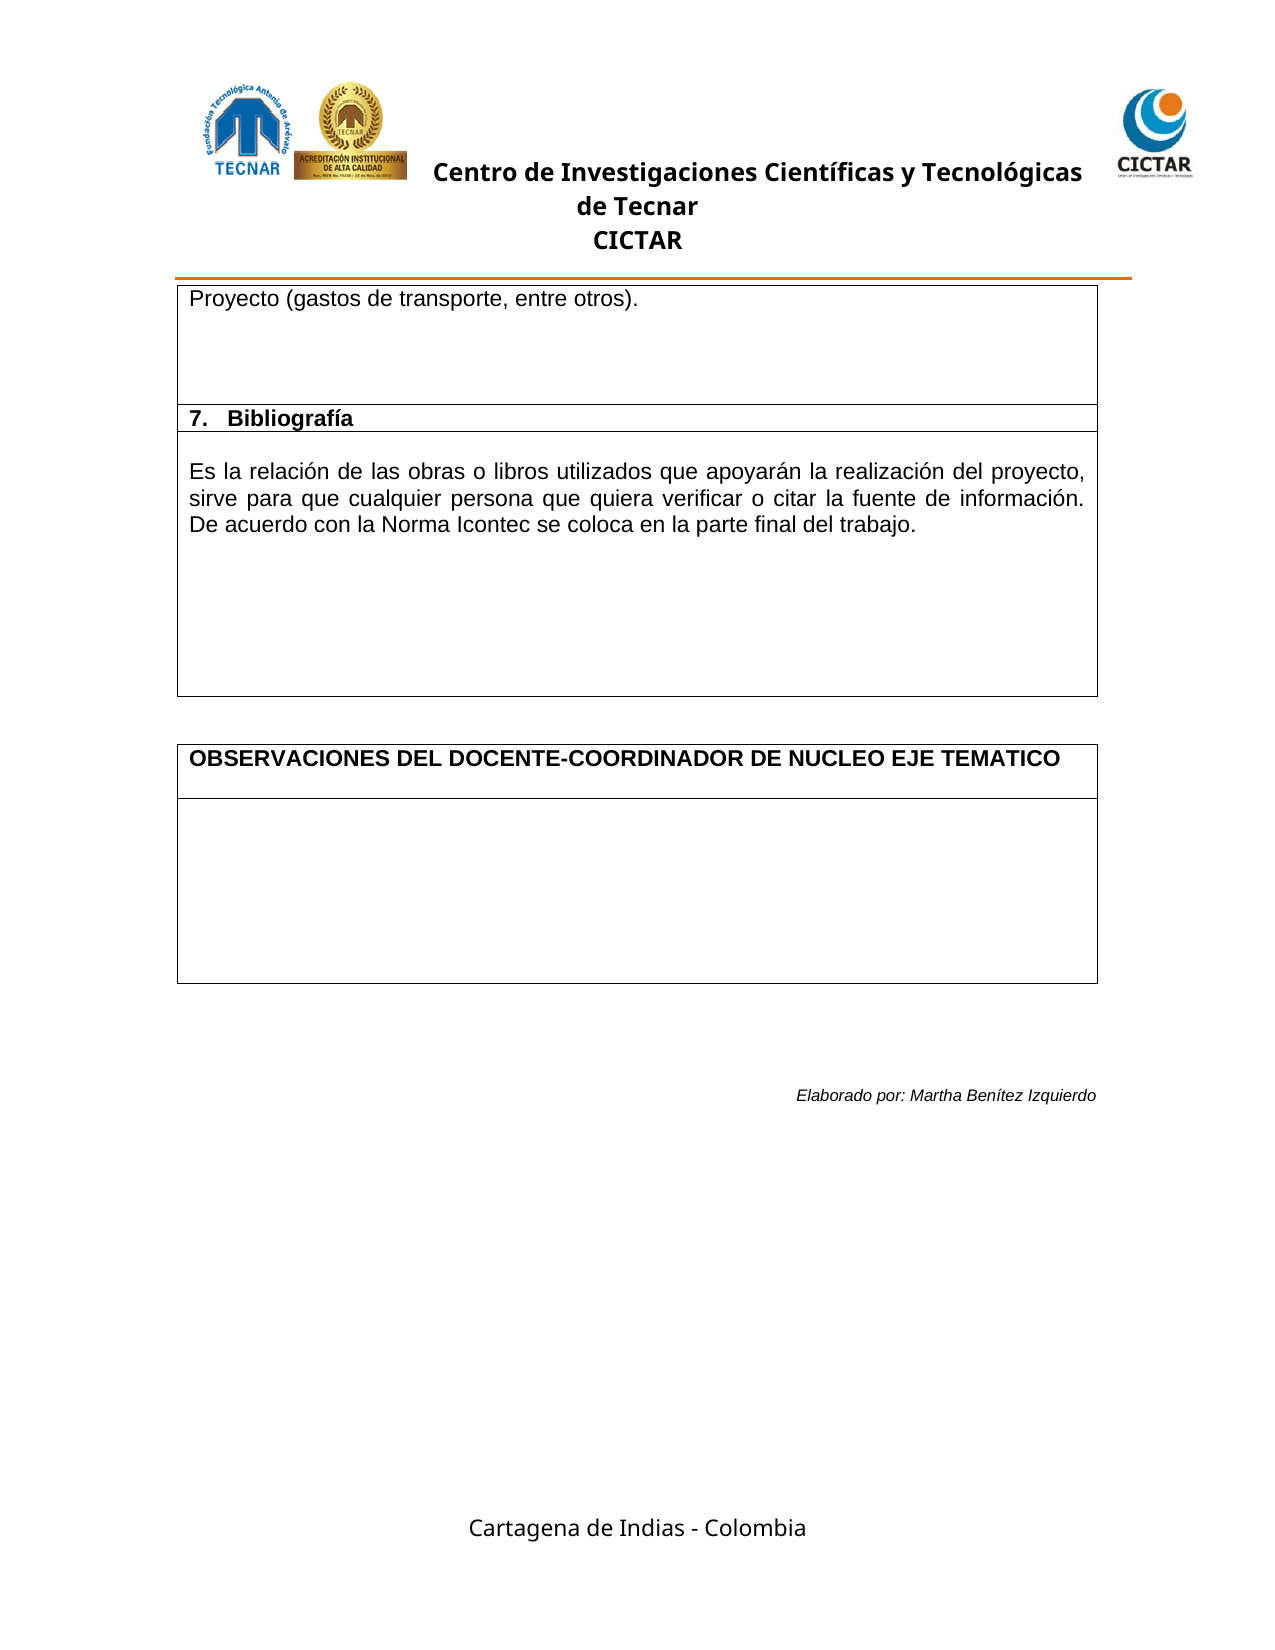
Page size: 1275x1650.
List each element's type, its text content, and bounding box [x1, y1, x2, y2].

table_cell 7. Bibliografía [178, 405, 1097, 431]
table_header OBSERVACIONES DEL DOCENTE-COORDINADOR DE NUCLEO EJE TEMATICO [178, 745, 1097, 797]
table_cell Es la relación de las obras o libros utilizados que apoyarán la realización del proyecto, sirve para que cualquier persona que quiera verificar o citar la fuente de información. De acuerdo con la Norma Icontec se coloca en la parte final del trabajo. [178, 432, 1097, 696]
text Elaborado por: Martha Benítez Izquierdo [177, 1086, 1098, 1105]
table_cell [178, 799, 1097, 983]
picture [1112, 82, 1197, 182]
picture [202, 73, 407, 182]
